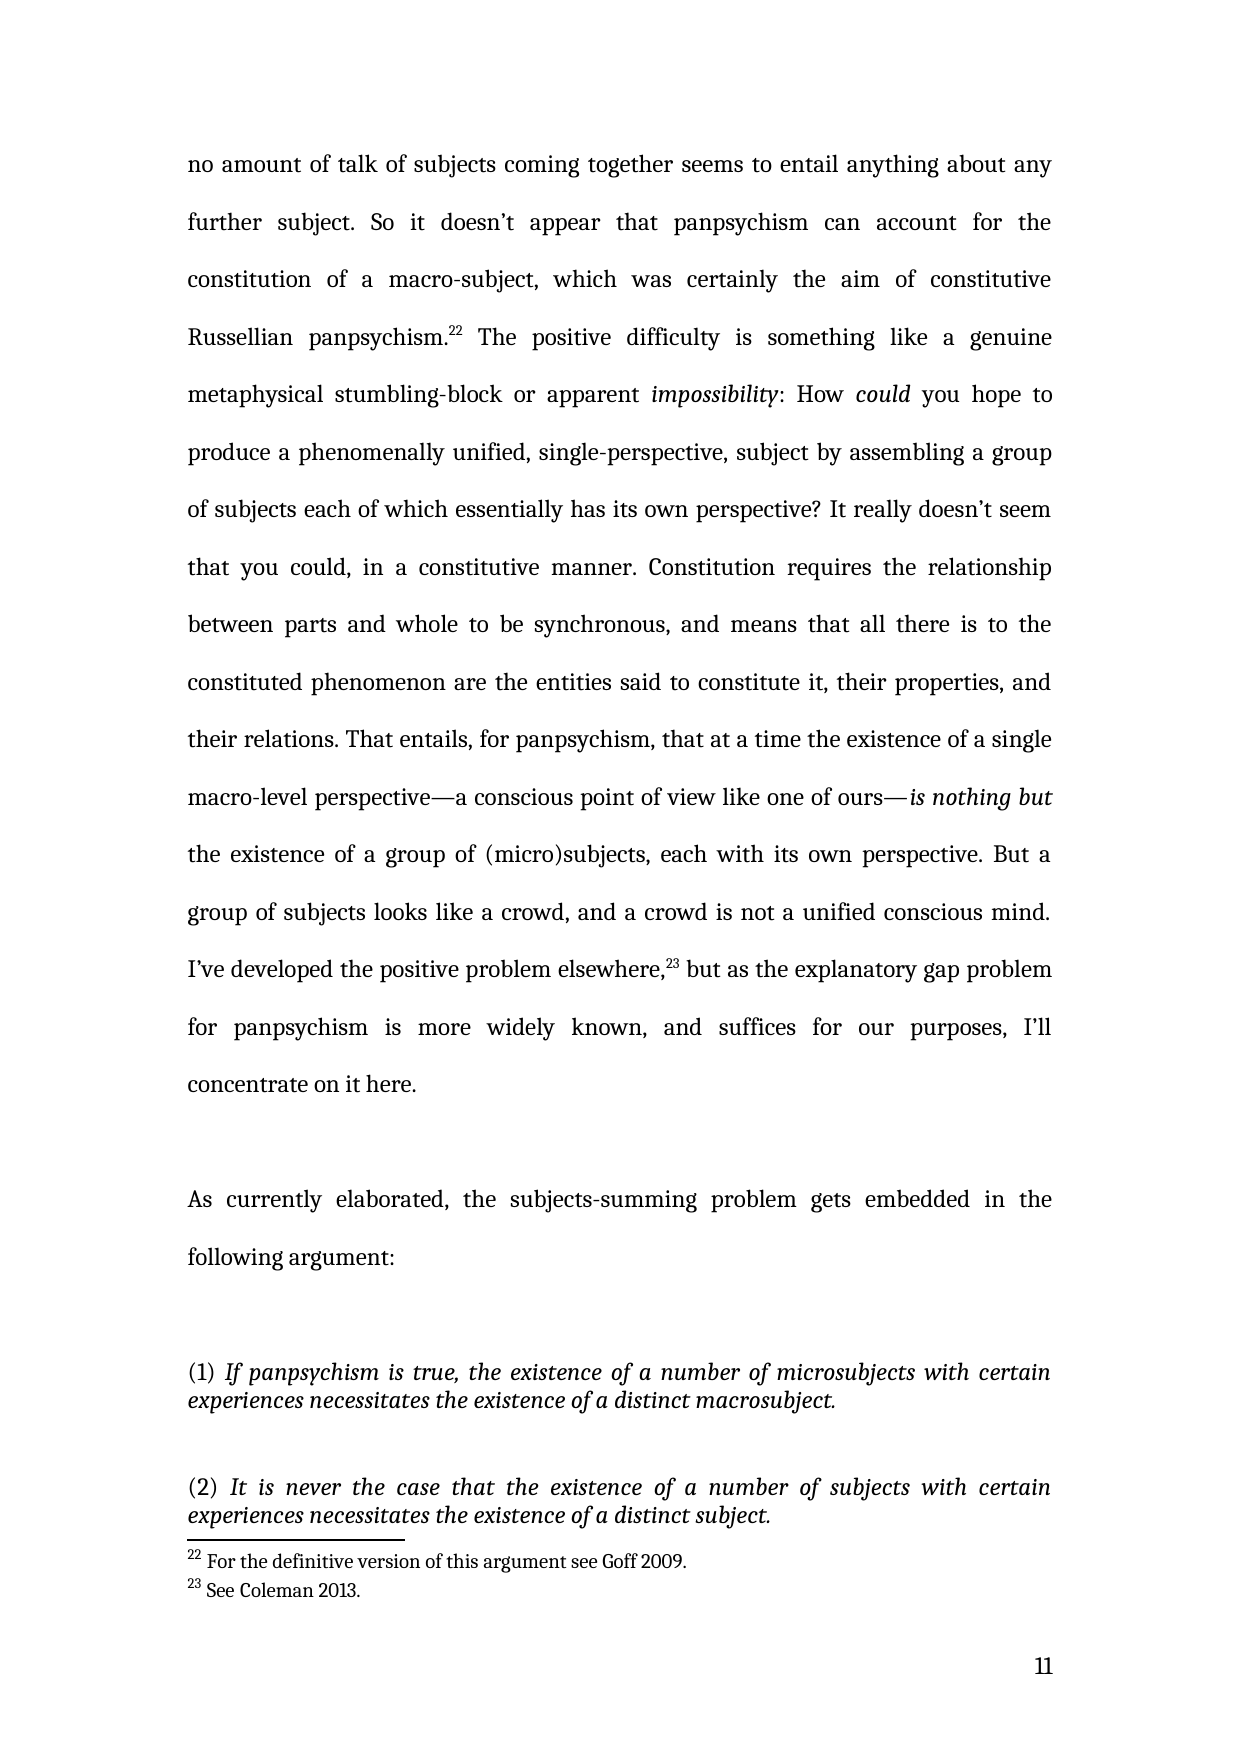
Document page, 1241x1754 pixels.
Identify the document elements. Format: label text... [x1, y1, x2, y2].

text As currently elaborated, the subjects-summing problem gets embedded in the following argument: [187, 1185, 1053, 1271]
text (1) If panpsychism is true, the existence of a number of microsubjects with certain experiences necessitates the existence of a distinct macrosubject. [187, 1357, 1053, 1415]
text (2) It is never the case that the existence of a number of subjects with certain experiences necessitates the existence of a distinct subject. [187, 1472, 1053, 1530]
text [187, 150, 1053, 1099]
